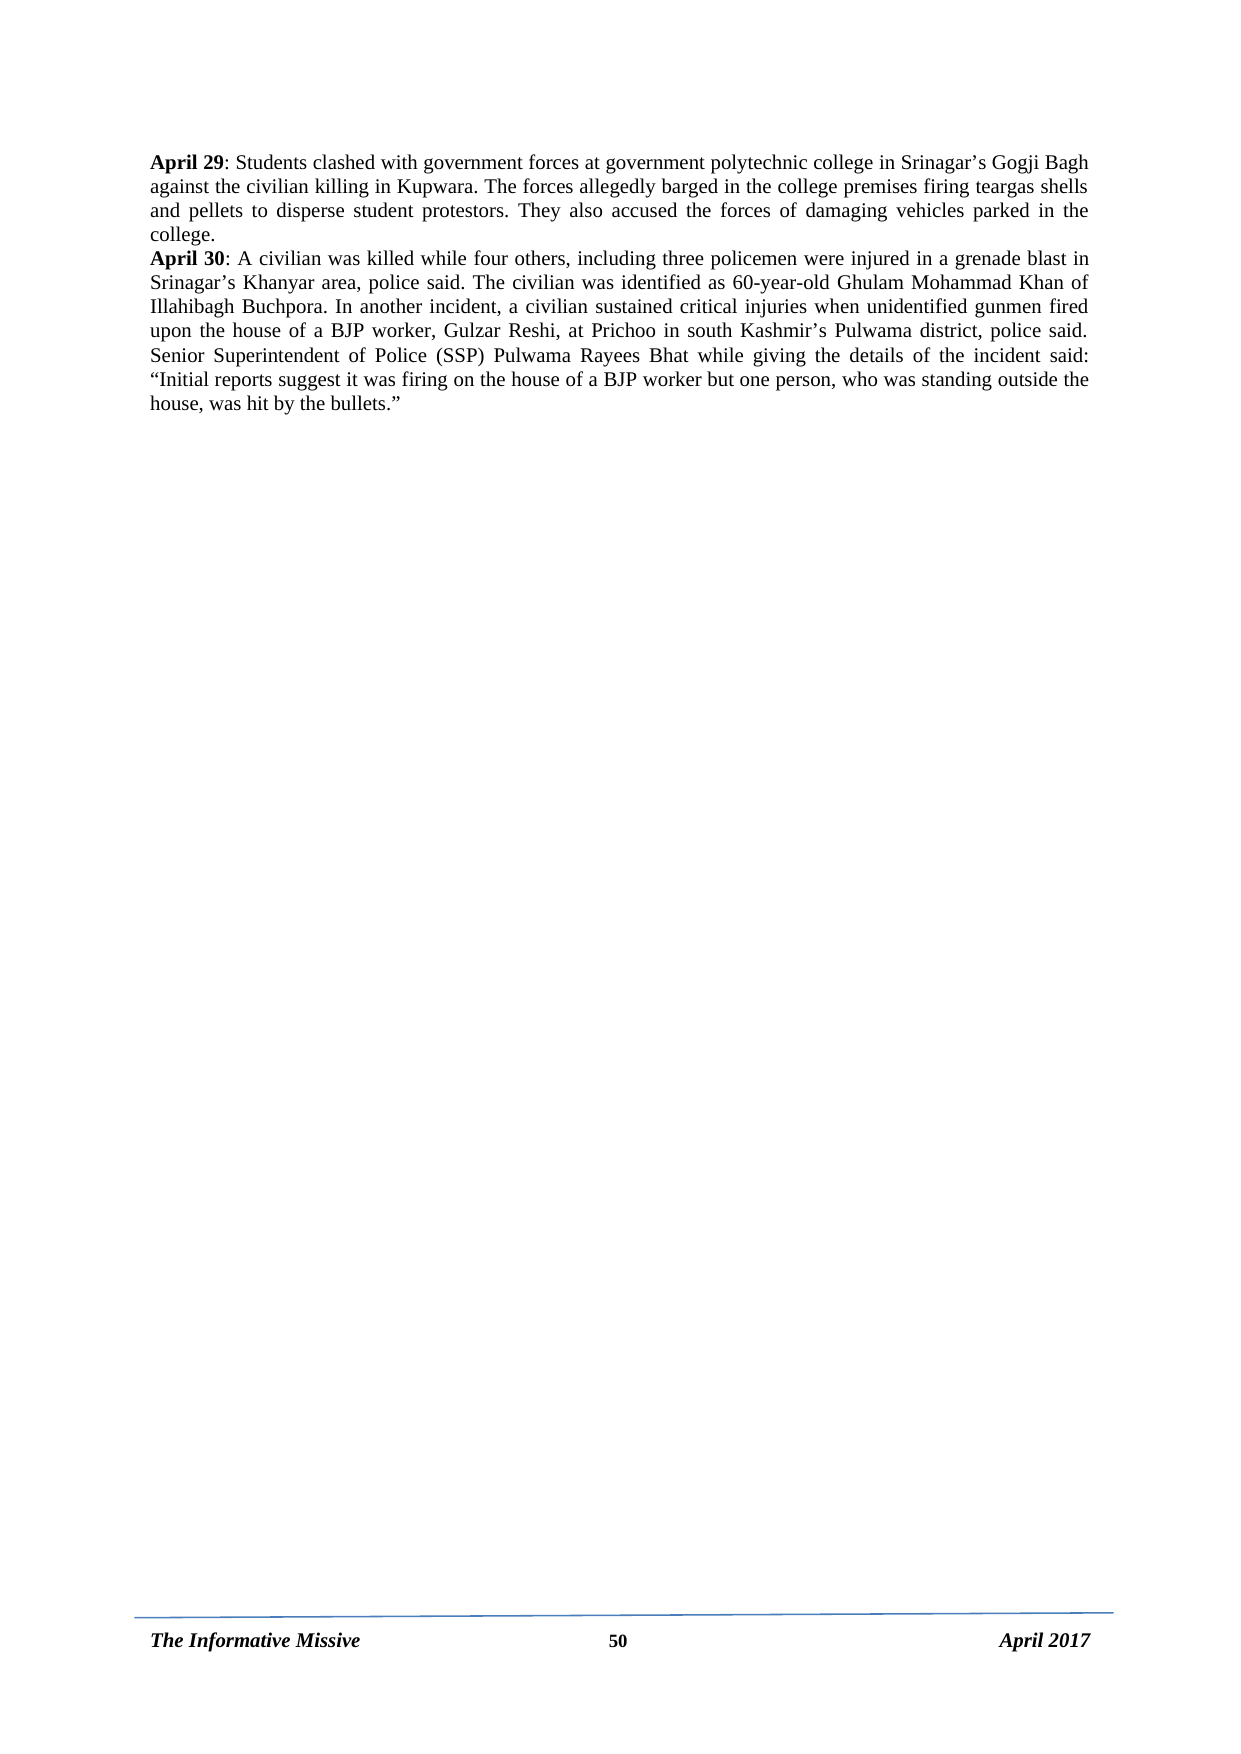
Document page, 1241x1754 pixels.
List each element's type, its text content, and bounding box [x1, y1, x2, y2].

text April 30: A civilian was killed while four others, including three policemen were injured in a grenade blast in Srinagar’s Khanyar area, police said. The civilian was identified as 60-year-old Ghulam Mohammad Khan of Illahibagh Buchpora. In another incident, a civilian sustained critical injuries when unidentified gunmen fired upon the house of a BJP worker, Gulzar Reshi, at Prichoo in south Kashmir’s Pulwama district, police said. Senior Superintendent of Police (SSP) Pulwama Rayees Bhat while giving the details of the incident said: “Initial reports suggest it was firing on the house of a BJP worker but one person, who was standing outside the house, was hit by the bullets.” [150, 246, 1090, 415]
text April 29: Students clashed with government forces at government polytechnic college in Srinagar’s Gogji Bagh against the civilian killing in Kupwara. The forces allegedly barged in the college premises firing teargas shells and pellets to disperse student protestors. They also accused the forces of damaging vehicles parked in the college. [150, 150, 1090, 246]
